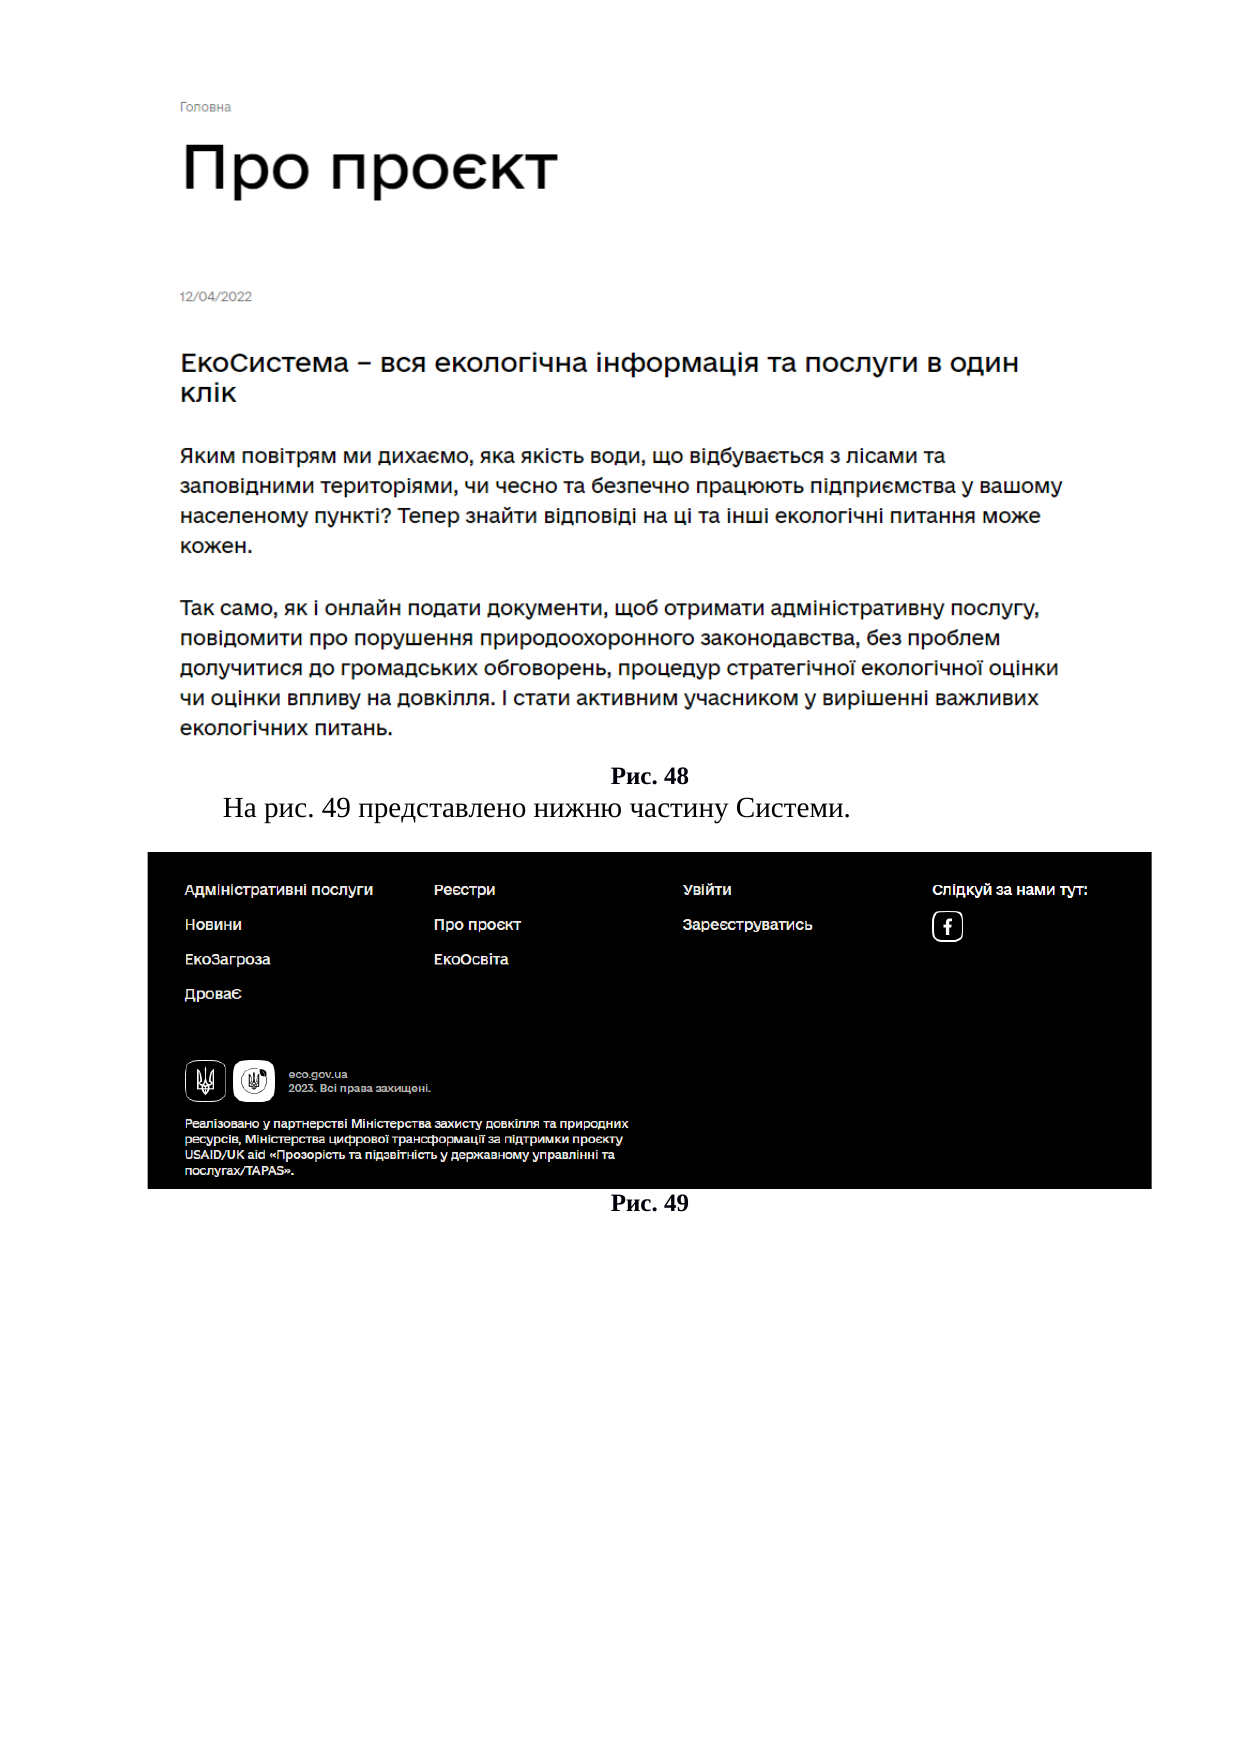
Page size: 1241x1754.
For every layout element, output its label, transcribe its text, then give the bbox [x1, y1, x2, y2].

picture [147, 852, 1152, 1189]
text На рис. 49 представлено нижню частину Системи. [148, 790, 1152, 823]
text Рис. 49 [148, 1189, 1152, 1217]
picture [147, 88, 1152, 762]
text Рис. 48 [148, 762, 1152, 790]
